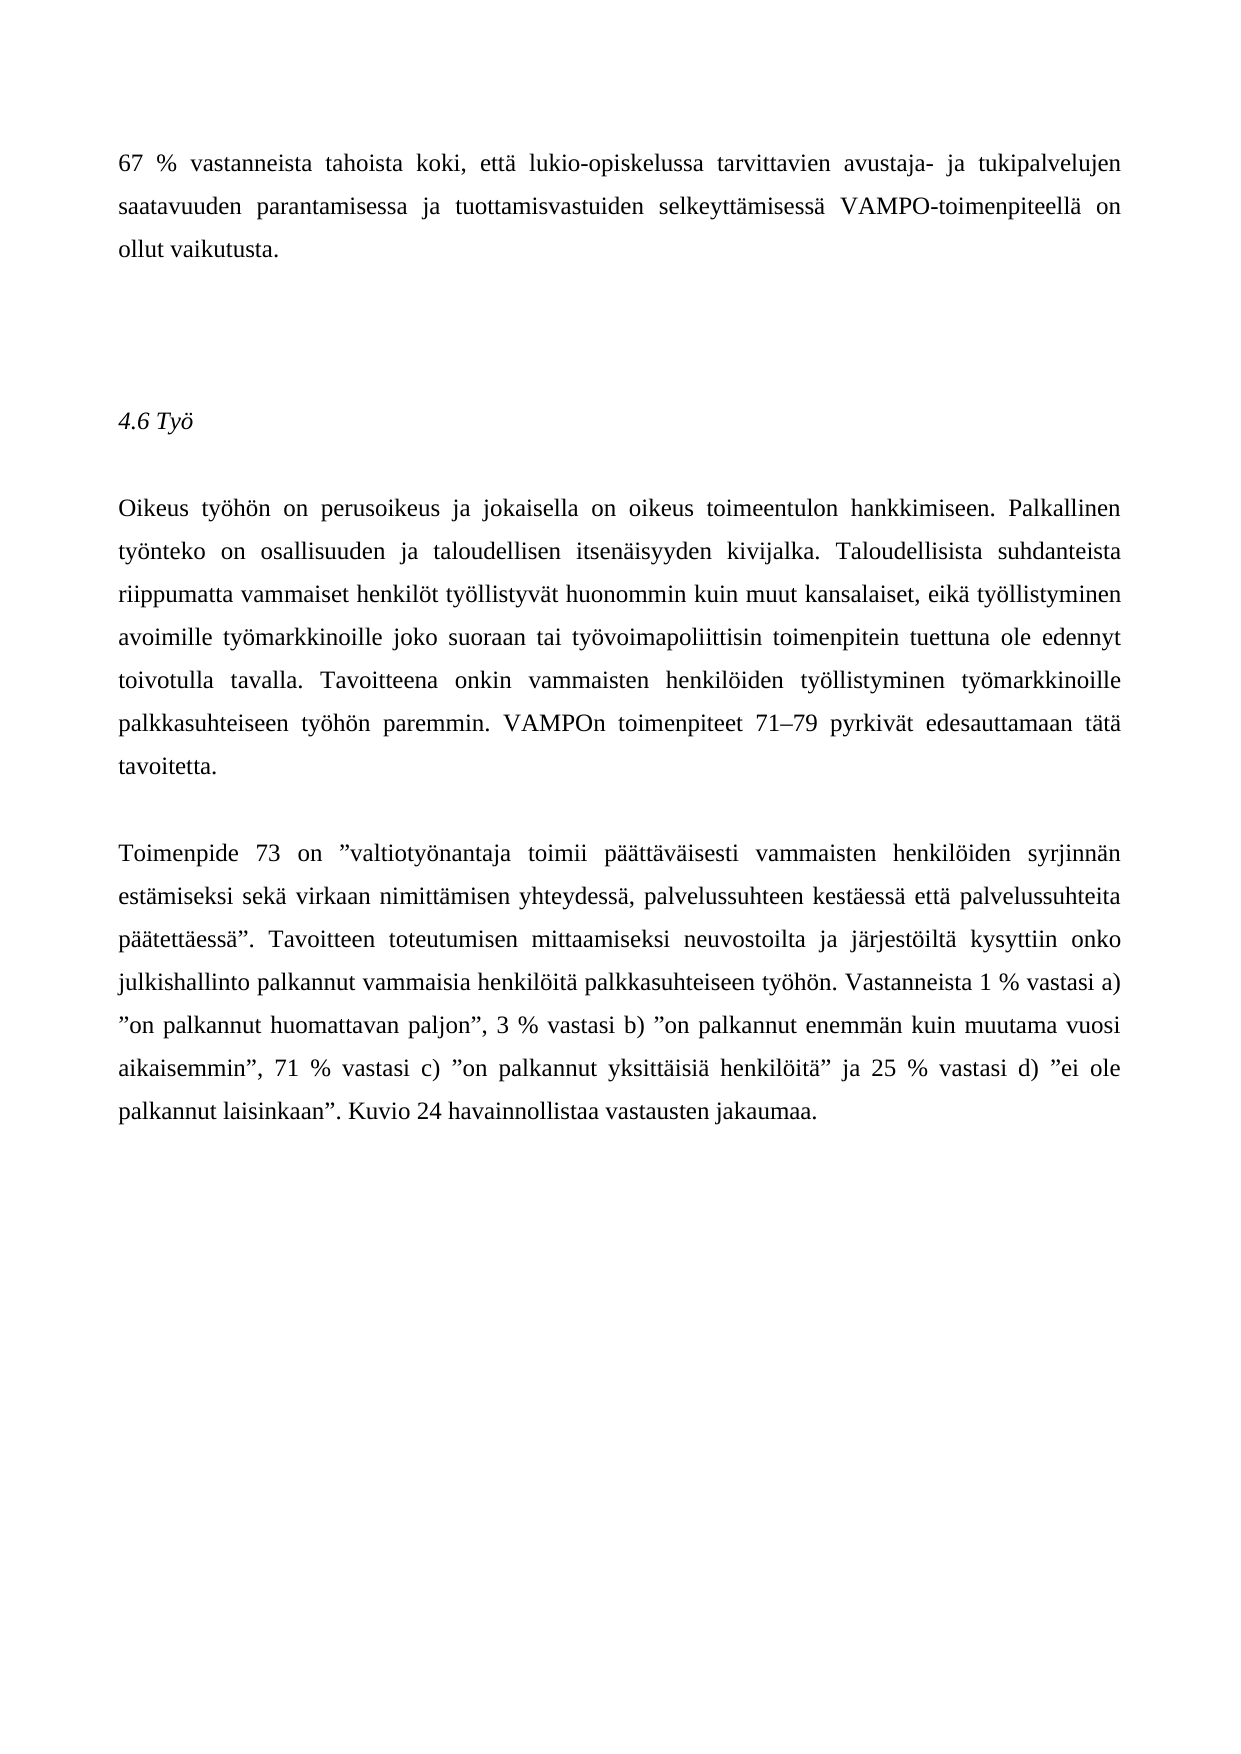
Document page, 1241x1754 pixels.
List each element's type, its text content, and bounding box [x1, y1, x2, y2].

text 4.6 Työ [118, 406, 1122, 435]
text Toimenpide 73 on ”valtiotyönantaja toimii päättäväisesti vammaisten henkilöiden syrjinnän estämiseksi sekä virkaan nimittämisen yhteydessä, palvelussuhteen kestäessä että palvelussuhteita päätettäessä”. Tavoitteen toteutumisen mittaamiseksi neuvostoilta ja järjestöiltä kysyttiin onko julkishallinto palkannut vammaisia henkilöitä palkkasuhteiseen työhön. Vastanneista 1 % vastasi a) ”on palkannut huomattavan paljon”, 3 % vastasi b) ”on palkannut enemmän kuin muutama vuosi aikaisemmin”, 71 % vastasi c) ”on palkannut yksittäisiä henkilöitä” ja 25 % vastasi d) ”ei ole palkannut laisinkaan”. Kuvio 24 havainnollistaa vastausten jakaumaa. [118, 838, 1122, 1125]
text 67 % vastanneista tahoista koki, että lukio-opiskelussa tarvittavien avustaja- ja tukipalvelujen saatavuuden parantamisessa ja tuottamisvastuiden selkeyttämisessä VAMPO-toimenpiteellä on ollut vaikutusta. [118, 148, 1122, 263]
text Oikeus työhön on perusoikeus ja jokaisella on oikeus toimeentulon hankkimiseen. Palkallinen työnteko on osallisuuden ja taloudellisen itsenäisyyden kivijalka. Taloudellisista suhdanteista riippumatta vammaiset henkilöt työllistyvät huonommin kuin muut kansalaiset, eikä työllistyminen avoimille työmarkkinoille joko suoraan tai työvoimapoliittisin toimenpitein tuettuna ole edennyt toivotulla tavalla. Tavoitteena onkin vammaisten henkilöiden työllistyminen työmarkkinoille palkkasuhteiseen työhön paremmin. VAMPOn toimenpiteet 71–79 pyrkivät edesauttamaan tätä tavoitetta. [118, 493, 1122, 780]
